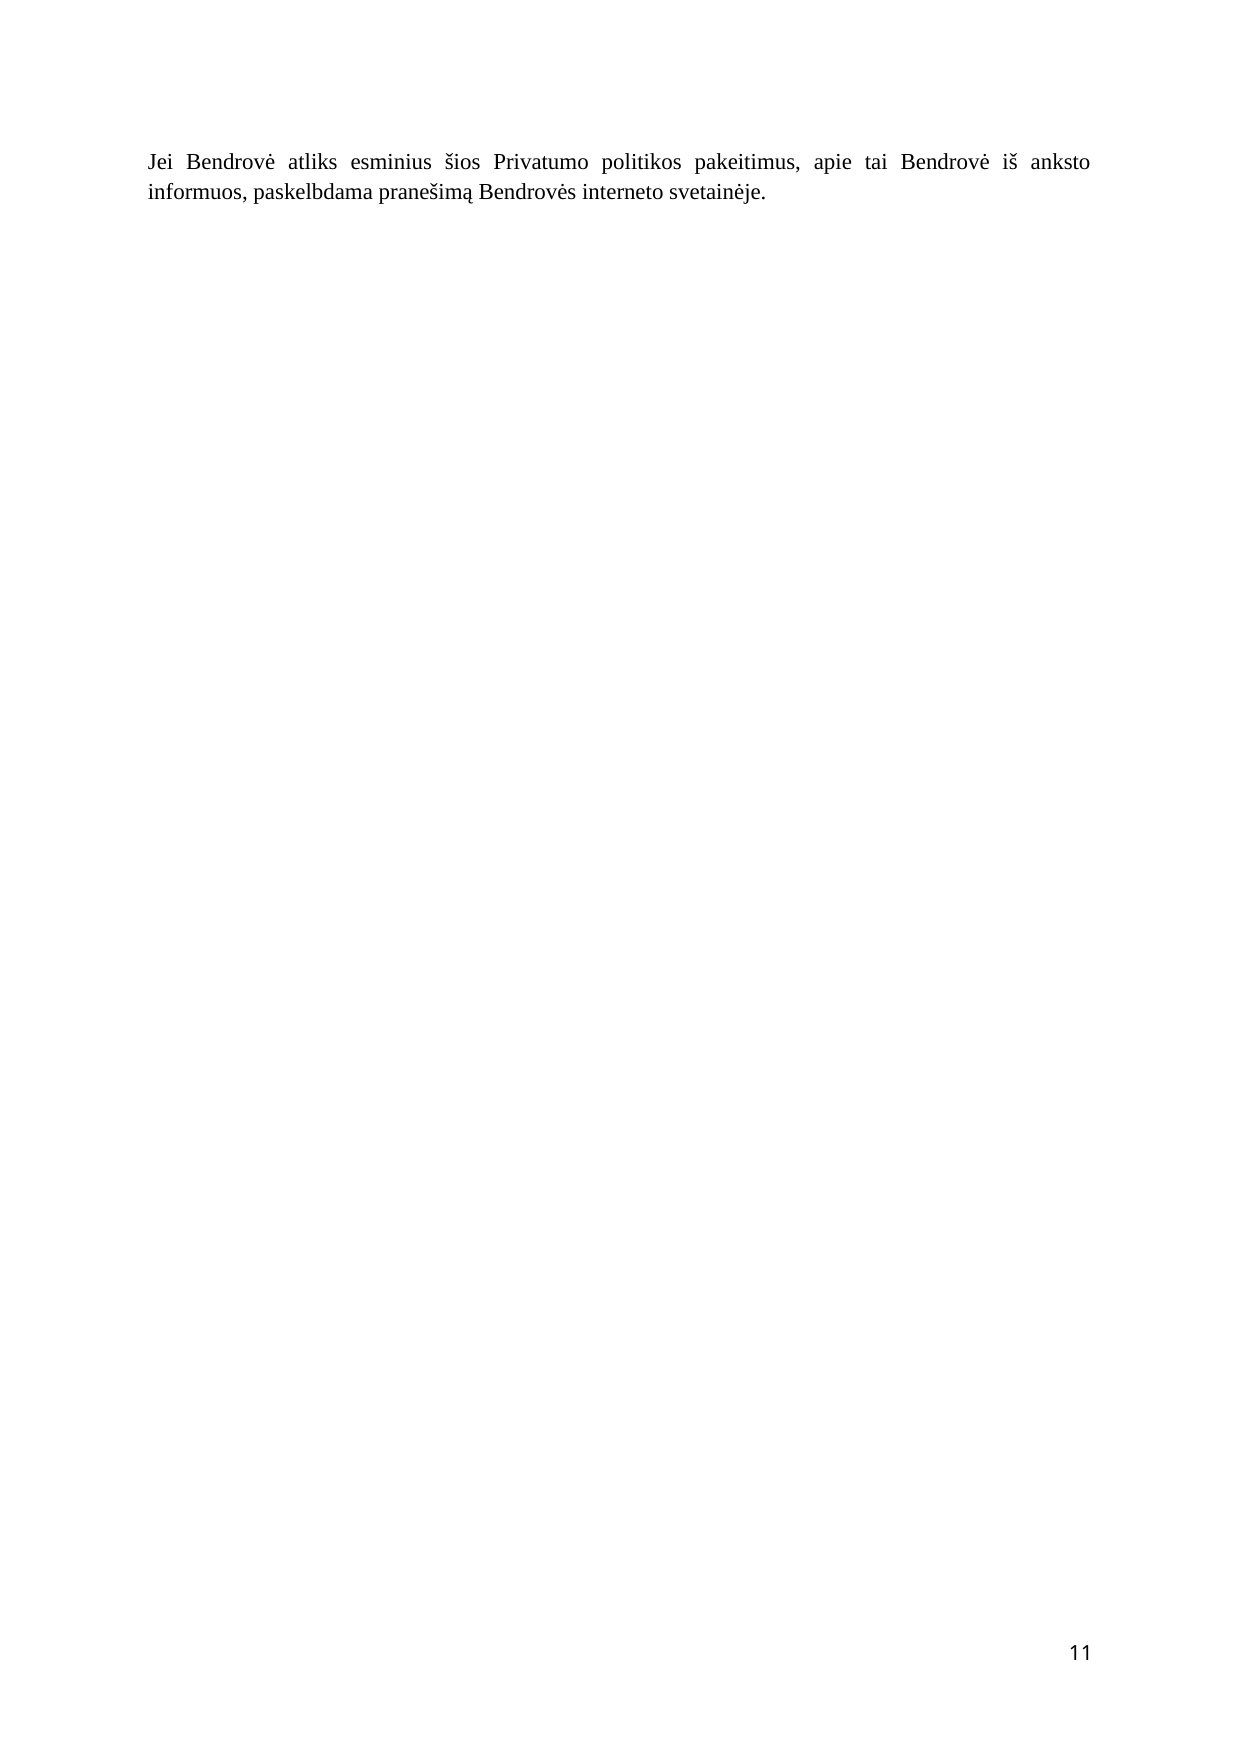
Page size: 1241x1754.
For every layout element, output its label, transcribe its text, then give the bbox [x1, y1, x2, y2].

text Jei Bendrovė atliks esminius šios Privatumo politikos pakeitimus, apie tai Bendrovė iš anksto informuos, paskelbdama pranešimą Bendrovės interneto svetainėje. [148, 148, 1092, 204]
